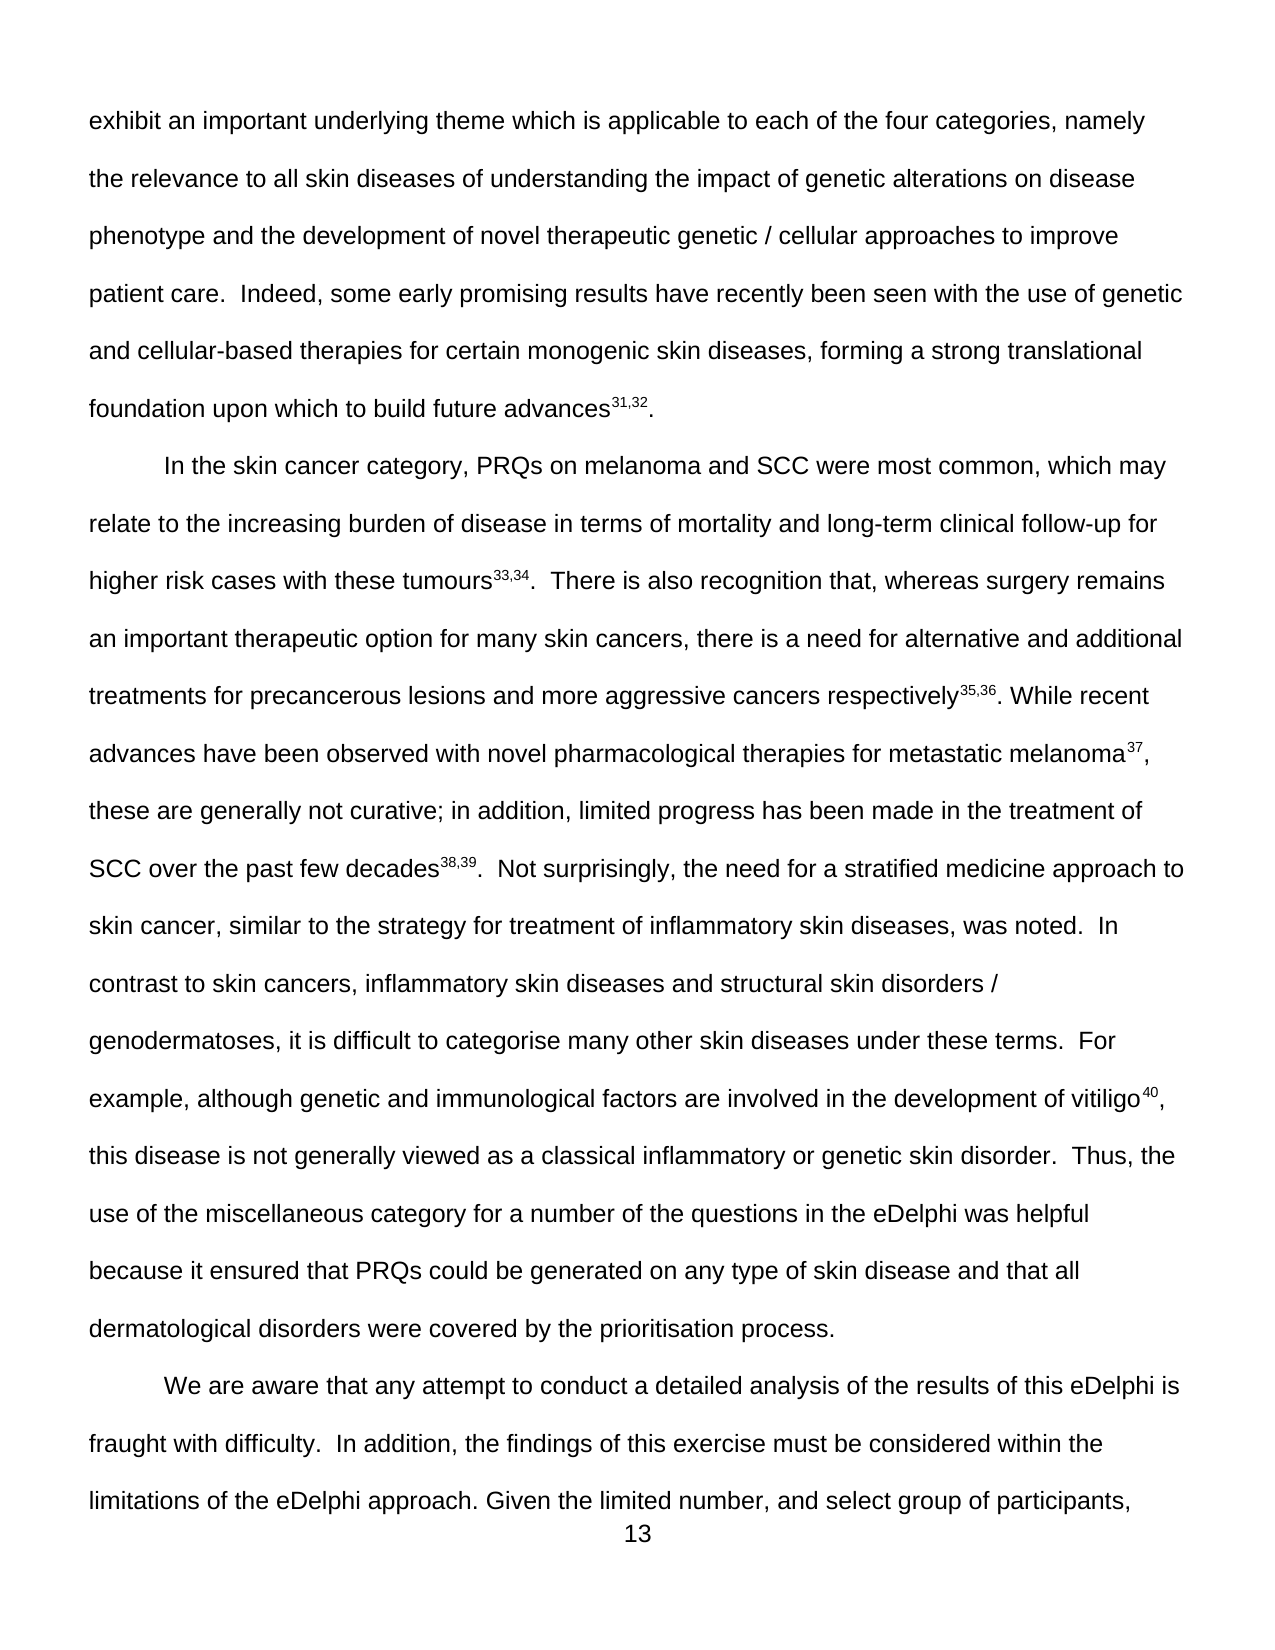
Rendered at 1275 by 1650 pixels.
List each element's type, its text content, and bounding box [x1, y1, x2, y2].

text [89, 106, 1186, 423]
text In the skin cancer category, PRQs on melanoma and SCC were most common, which may relate to the increasing burden of disease in terms of mortality and long-term clinical follow-up for higher risk cases with these tumours33,34. There is also recognition that, whereas surgery remains an important therapeutic option for many skin cancers, there is a need for alternative and additional treatments for precancerous lesions and more aggressive cancers respectively35,36. While recent advances have been observed with novel pharmacological therapies for metastatic melanoma37, these are generally not curative; in addition, limited progress has been made in the treatment of SCC over the past few decades38,39. Not surprisingly, the need for a stratified medicine approach to skin cancer, similar to the strategy for treatment of inflammatory skin diseases, was noted. In contrast to skin cancers, inflammatory skin diseases and structural skin disorders / genodermatoses, it is difficult to categorise many other skin diseases under these terms. For example, although genetic and immunological factors are involved in the development of vitiligo40, this disease is not generally viewed as a classical inflammatory or genetic skin disorder. Thus, the use of the miscellaneous category for a number of the questions in the eDelphi was helpful because it ensured that PRQs could be generated on any type of skin disease and that all dermatological disorders were covered by the prioritisation process. [89, 451, 1186, 1343]
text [89, 1371, 1186, 1515]
